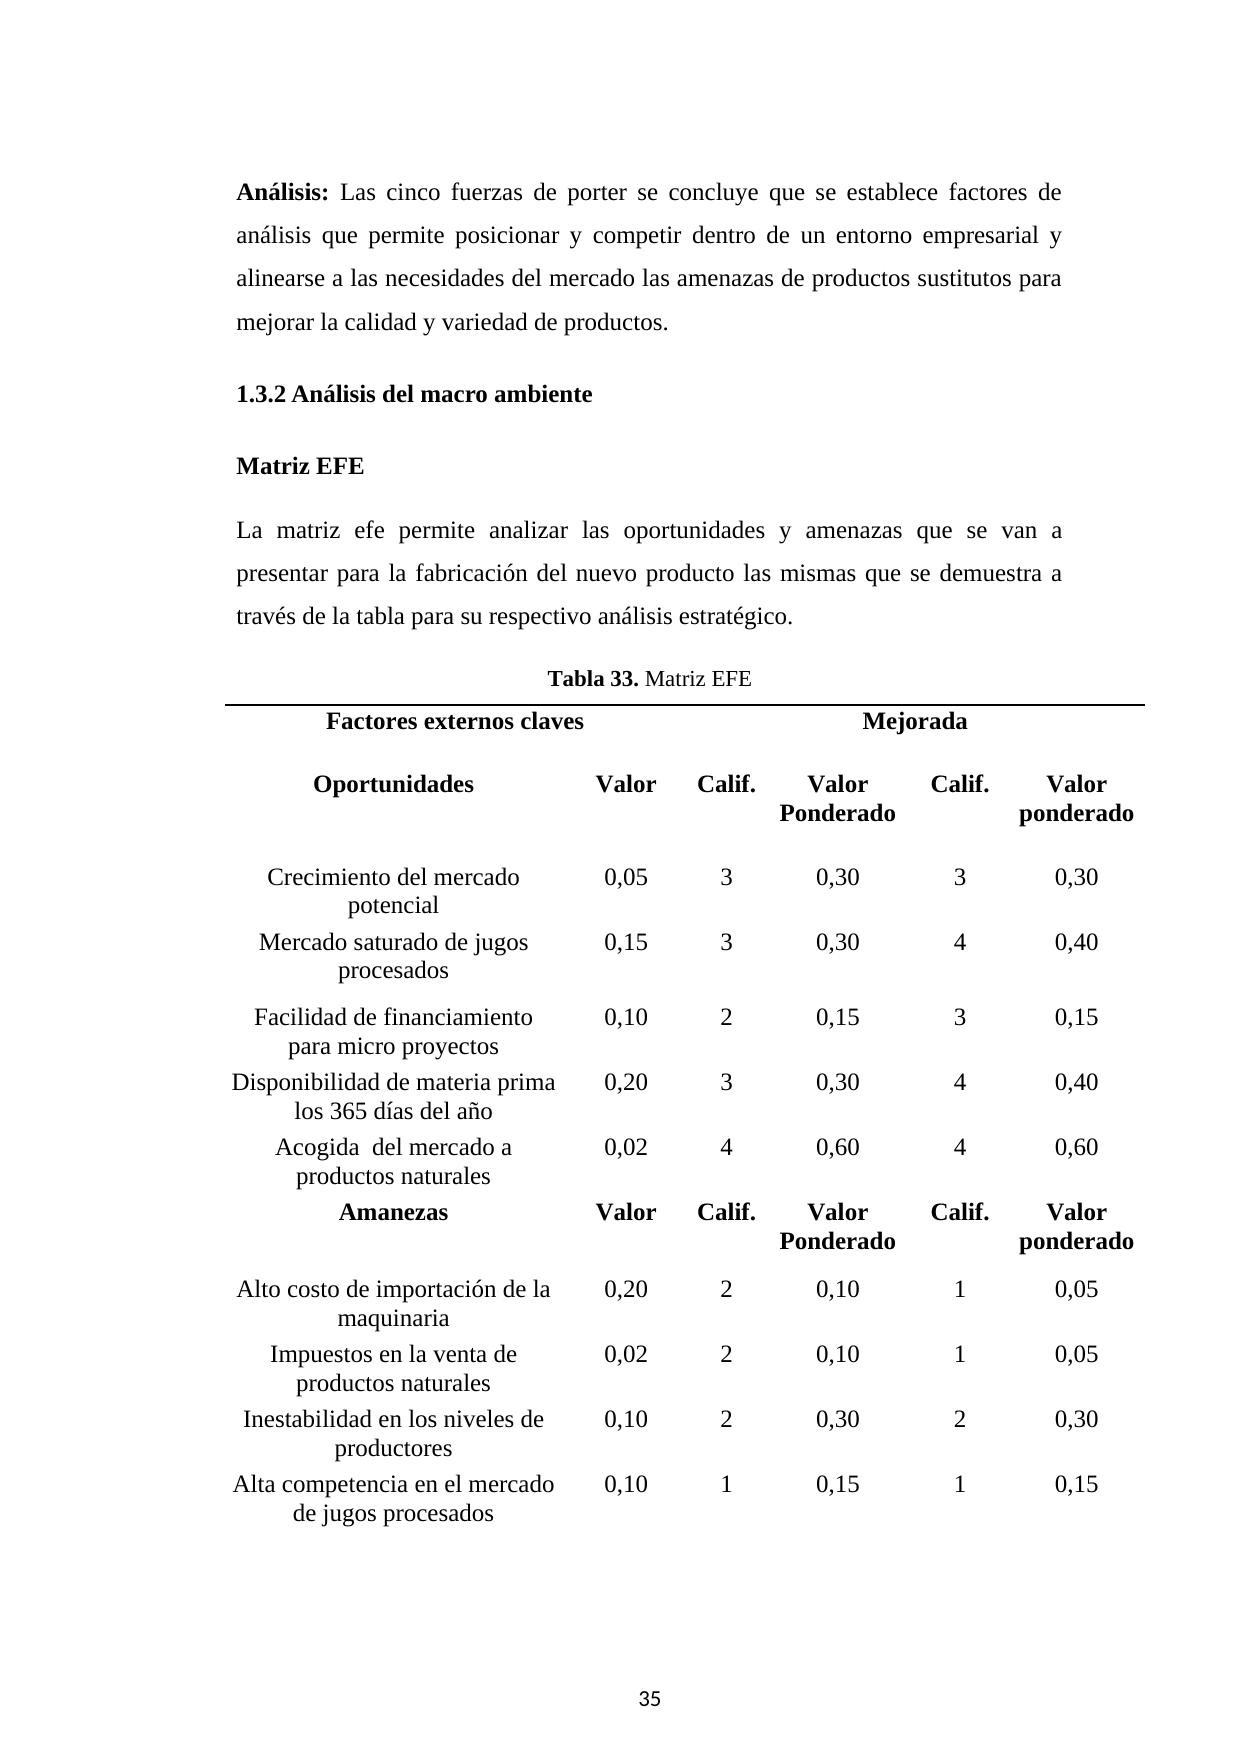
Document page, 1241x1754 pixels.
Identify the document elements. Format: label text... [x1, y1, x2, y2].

table_cell 3 [913, 862, 1013, 927]
table_cell 0,05 [567, 862, 690, 927]
text Análisis: Las cinco fuerzas de porter se concluye que se establece factores de análisis que permite posicionar y competir dentro de un entorno empresarial y alinearse a las necesidades del mercado las amenazas de productos sustitutos para mejorar la calidad y variedad de productos. [236, 177, 1063, 335]
table_cell 1 [913, 1274, 1013, 1339]
table_cell 3 [690, 1067, 768, 1132]
table_cell Acogida del mercado a productos naturales [225, 1132, 567, 1197]
table_cell Impuestos en la venta de productos naturales [225, 1339, 567, 1404]
table_cell Valor ponderado [1013, 769, 1145, 862]
table_cell Valor [567, 769, 690, 862]
table_cell 3 [913, 1002, 1013, 1067]
table_cell Valor ponderado [1013, 1197, 1145, 1274]
table_cell 4 [690, 1132, 768, 1197]
table_cell 1 [913, 1469, 1013, 1534]
table_cell 2 [690, 1274, 768, 1339]
table_cell 0,20 [567, 1274, 690, 1339]
table_cell Calif. [690, 769, 768, 862]
table_cell Valor [567, 1197, 690, 1274]
table_cell 0,40 [1013, 1067, 1145, 1132]
table_cell 3 [690, 862, 768, 927]
table_cell 0,40 [1013, 927, 1145, 1002]
table_cell 3 [690, 927, 768, 1002]
table_header Mejorada [690, 706, 1145, 769]
table_cell 0,30 [768, 1067, 912, 1132]
table_cell Inestabilidad en los niveles de productores [225, 1404, 567, 1469]
table_cell Facilidad de financiamiento para micro proyectos [225, 1002, 567, 1067]
table_cell 0,10 [768, 1274, 912, 1339]
table_cell Alto costo de importación de la maquinaria [225, 1274, 567, 1339]
table_cell Calif. [913, 1197, 1013, 1274]
table_cell Calif. [690, 1197, 768, 1274]
table_cell Disponibilidad de materia prima los 365 días del año [225, 1067, 567, 1132]
table_cell 0,30 [768, 927, 912, 1002]
table_cell 0,10 [768, 1339, 912, 1404]
subtitle 1.3.2 Análisis del macro ambiente [236, 379, 1063, 408]
table_cell 1 [690, 1469, 768, 1534]
table_cell 0,02 [567, 1339, 690, 1404]
table_cell 0,05 [1013, 1274, 1145, 1339]
table_header Factores externos claves [225, 706, 690, 769]
table_cell 0,15 [768, 1469, 912, 1534]
table_cell 0,30 [1013, 1404, 1145, 1469]
table_cell Crecimiento del mercado potencial [225, 862, 567, 927]
table_cell Alta competencia en el mercado de jugos procesados [225, 1469, 567, 1534]
table_cell 0,02 [567, 1132, 690, 1197]
table_cell 2 [690, 1002, 768, 1067]
table_cell 0,20 [567, 1067, 690, 1132]
table_cell 0,60 [768, 1132, 912, 1197]
table_cell 0,05 [1013, 1339, 1145, 1404]
table_cell 0,15 [768, 1002, 912, 1067]
table_cell 2 [690, 1339, 768, 1404]
table_cell 0,10 [567, 1404, 690, 1469]
table_cell 4 [913, 1132, 1013, 1197]
table_cell 0,15 [567, 927, 690, 1002]
table_cell Mercado saturado de jugos procesados [225, 927, 567, 1002]
table_cell Valor Ponderado [768, 769, 912, 862]
table_cell 4 [913, 1067, 1013, 1132]
table_cell 4 [913, 927, 1013, 1002]
table_cell 0,60 [1013, 1132, 1145, 1197]
table_cell Calif. [913, 769, 1013, 862]
table_cell 2 [913, 1404, 1013, 1469]
table_cell 0,30 [768, 1404, 912, 1469]
table_cell 2 [690, 1404, 768, 1469]
text Matriz EFE [236, 451, 1063, 480]
table_cell Amanezas [225, 1197, 567, 1274]
table_cell 1 [913, 1339, 1013, 1404]
table_cell 0,10 [567, 1469, 690, 1534]
text La matriz efe permite analizar las oportunidades y amenazas que se van a presentar para la fabricación del nuevo producto las mismas que se demuestra a través de la tabla para su respectivo análisis estratégico. [236, 515, 1063, 630]
table_cell 0,15 [1013, 1469, 1145, 1534]
table_cell Valor Ponderado [768, 1197, 912, 1274]
table_cell Oportunidades [225, 769, 567, 862]
table_cell 0,30 [768, 862, 912, 927]
table_cell 0,10 [567, 1002, 690, 1067]
table_cell 0,30 [1013, 862, 1145, 927]
table_cell 0,15 [1013, 1002, 1145, 1067]
